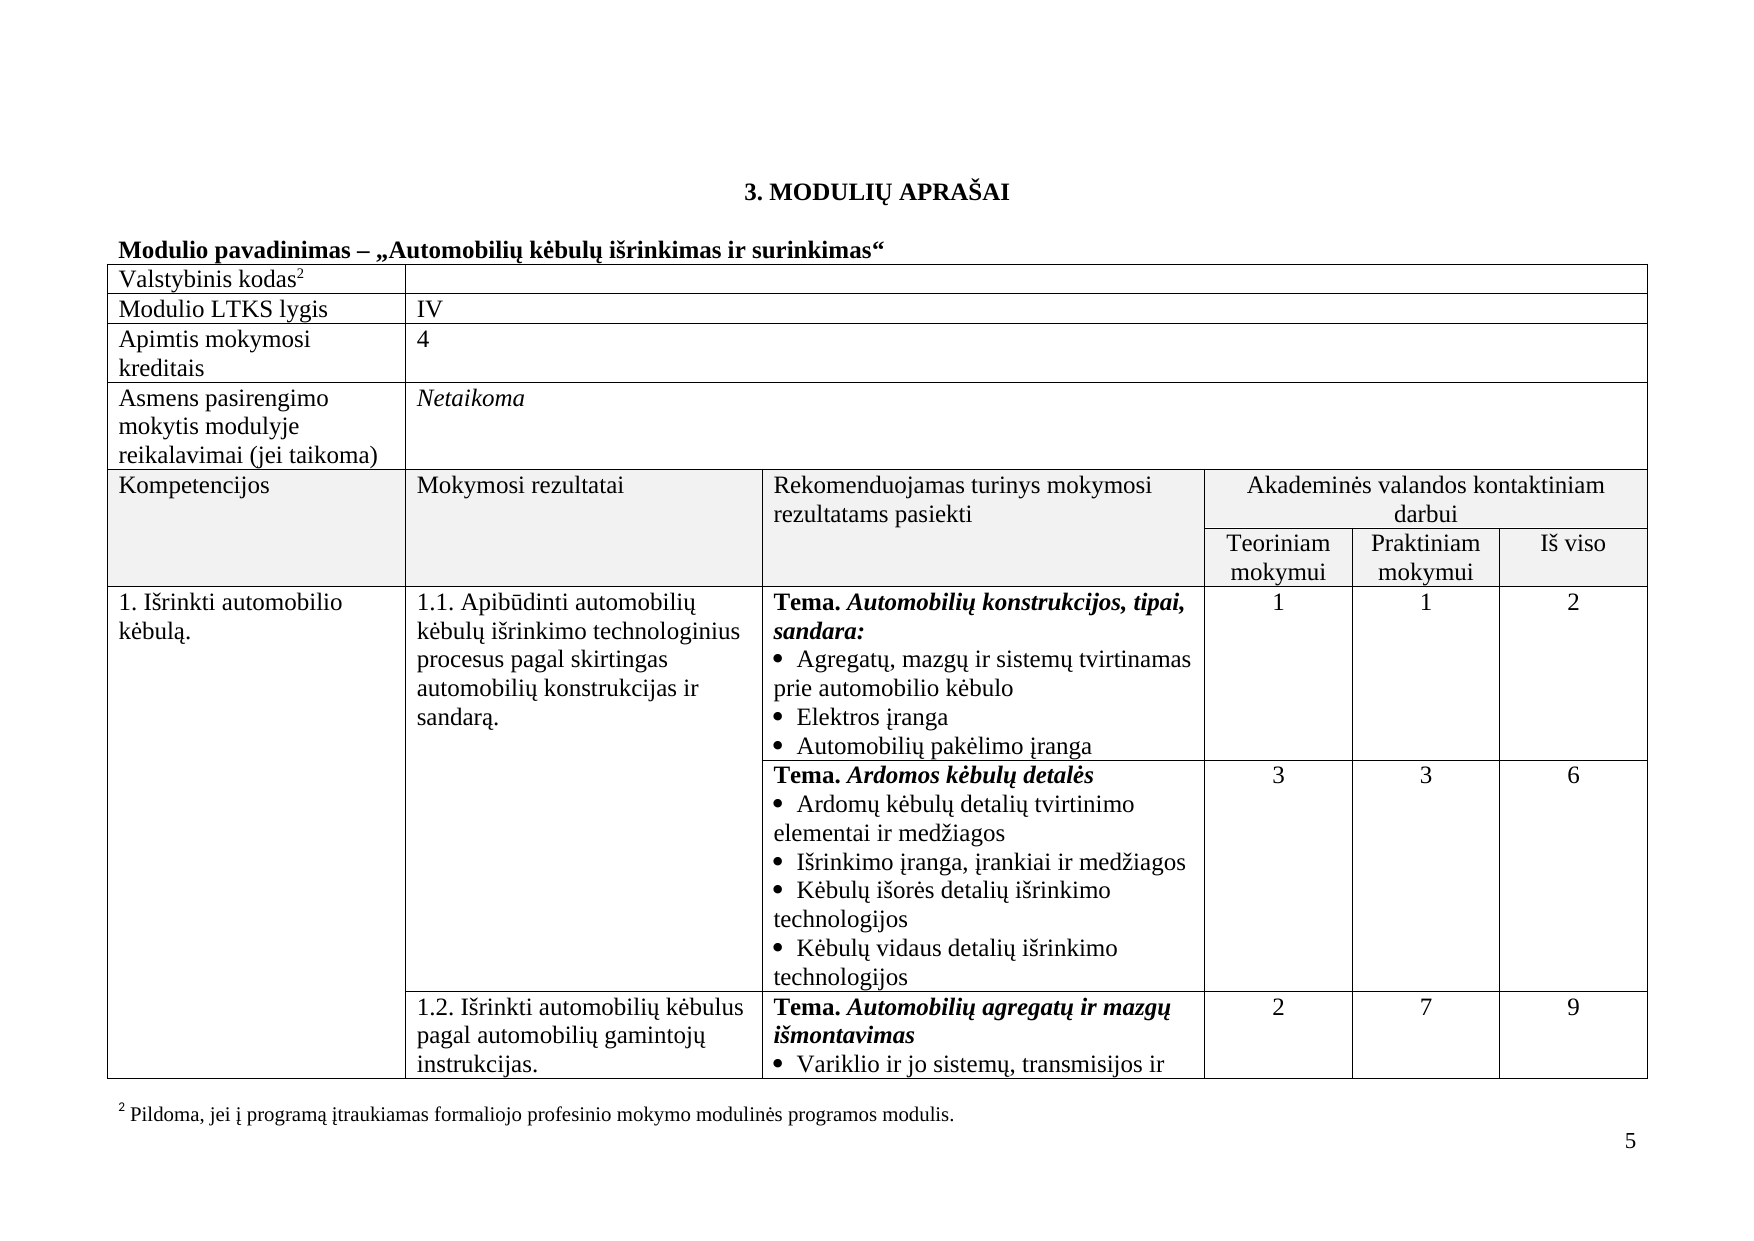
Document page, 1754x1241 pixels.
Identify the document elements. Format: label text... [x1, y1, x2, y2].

table_header [406, 265, 1647, 293]
table_cell 6 [1500, 761, 1647, 991]
table_cell Tema. Automobilių konstrukcijos, tipai, sandara: Agregatų, mazgų ir sistemų tvirtinamas prie automobilio kėbulo Elektros įranga Automobilių pakėlimo įranga [763, 587, 1204, 759]
table_cell Kompetencijos [108, 470, 405, 586]
table_header Valstybinis kodas [108, 265, 405, 293]
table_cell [406, 992, 762, 1078]
table_cell Iš viso [1500, 529, 1647, 586]
table_cell 3 [1205, 761, 1352, 991]
table_cell IV [406, 294, 1647, 323]
table_cell Apimtis mokymosi kreditais [108, 324, 405, 382]
table_cell 1 [1205, 587, 1352, 759]
table_cell Asmens pasirengimo mokytis modulyje reikalavimai (jei taikoma) [108, 383, 405, 469]
table_cell 1.1. Apibūdinti automobilių kėbulų išrinkimo technologinius procesus pagal skirtingas automobilių konstrukcijas ir sandarą. [406, 587, 762, 991]
table_cell 9 [1500, 992, 1647, 1078]
table_cell 4 [406, 324, 1647, 382]
text 3. MODULIŲ APRAŠAI [118, 177, 1636, 206]
table_cell Mokymosi rezultatai [406, 470, 762, 586]
table_cell 1. Išrinkti automobilio kėbulą. [108, 587, 405, 1078]
table_cell Tema. Ardomos kėbulų detalės Ardomų kėbulų detalių tvirtinimo elementai ir medžiagos Išrinkimo įranga, įrankiai ir medžiagos Kėbulų išorės detalių išrinkimo technologijos Kėbulų vidaus detalių išrinkimo technologijos [763, 761, 1204, 991]
table_cell 7 [1353, 992, 1499, 1078]
table_cell Praktiniam mokymui [1353, 529, 1499, 586]
table_cell 1 [1353, 587, 1499, 759]
table_cell Modulio LTKS lygis [108, 294, 405, 323]
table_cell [763, 992, 1204, 1078]
table_cell Akademinės valandos kontaktiniam darbui [1205, 470, 1647, 527]
table_cell 2 [1205, 992, 1352, 1078]
text Modulio pavadinimas – „Automobilių kėbulų išrinkimas ir surinkimas“ [118, 235, 1636, 263]
table_cell 3 [1353, 761, 1499, 991]
table_cell Rekomenduojamas turinys mokymosi rezultatams pasiekti [763, 470, 1204, 586]
table_cell Netaikoma [406, 383, 1647, 469]
table_cell Teoriniam mokymui [1205, 529, 1352, 586]
table_cell 2 [1500, 587, 1647, 759]
